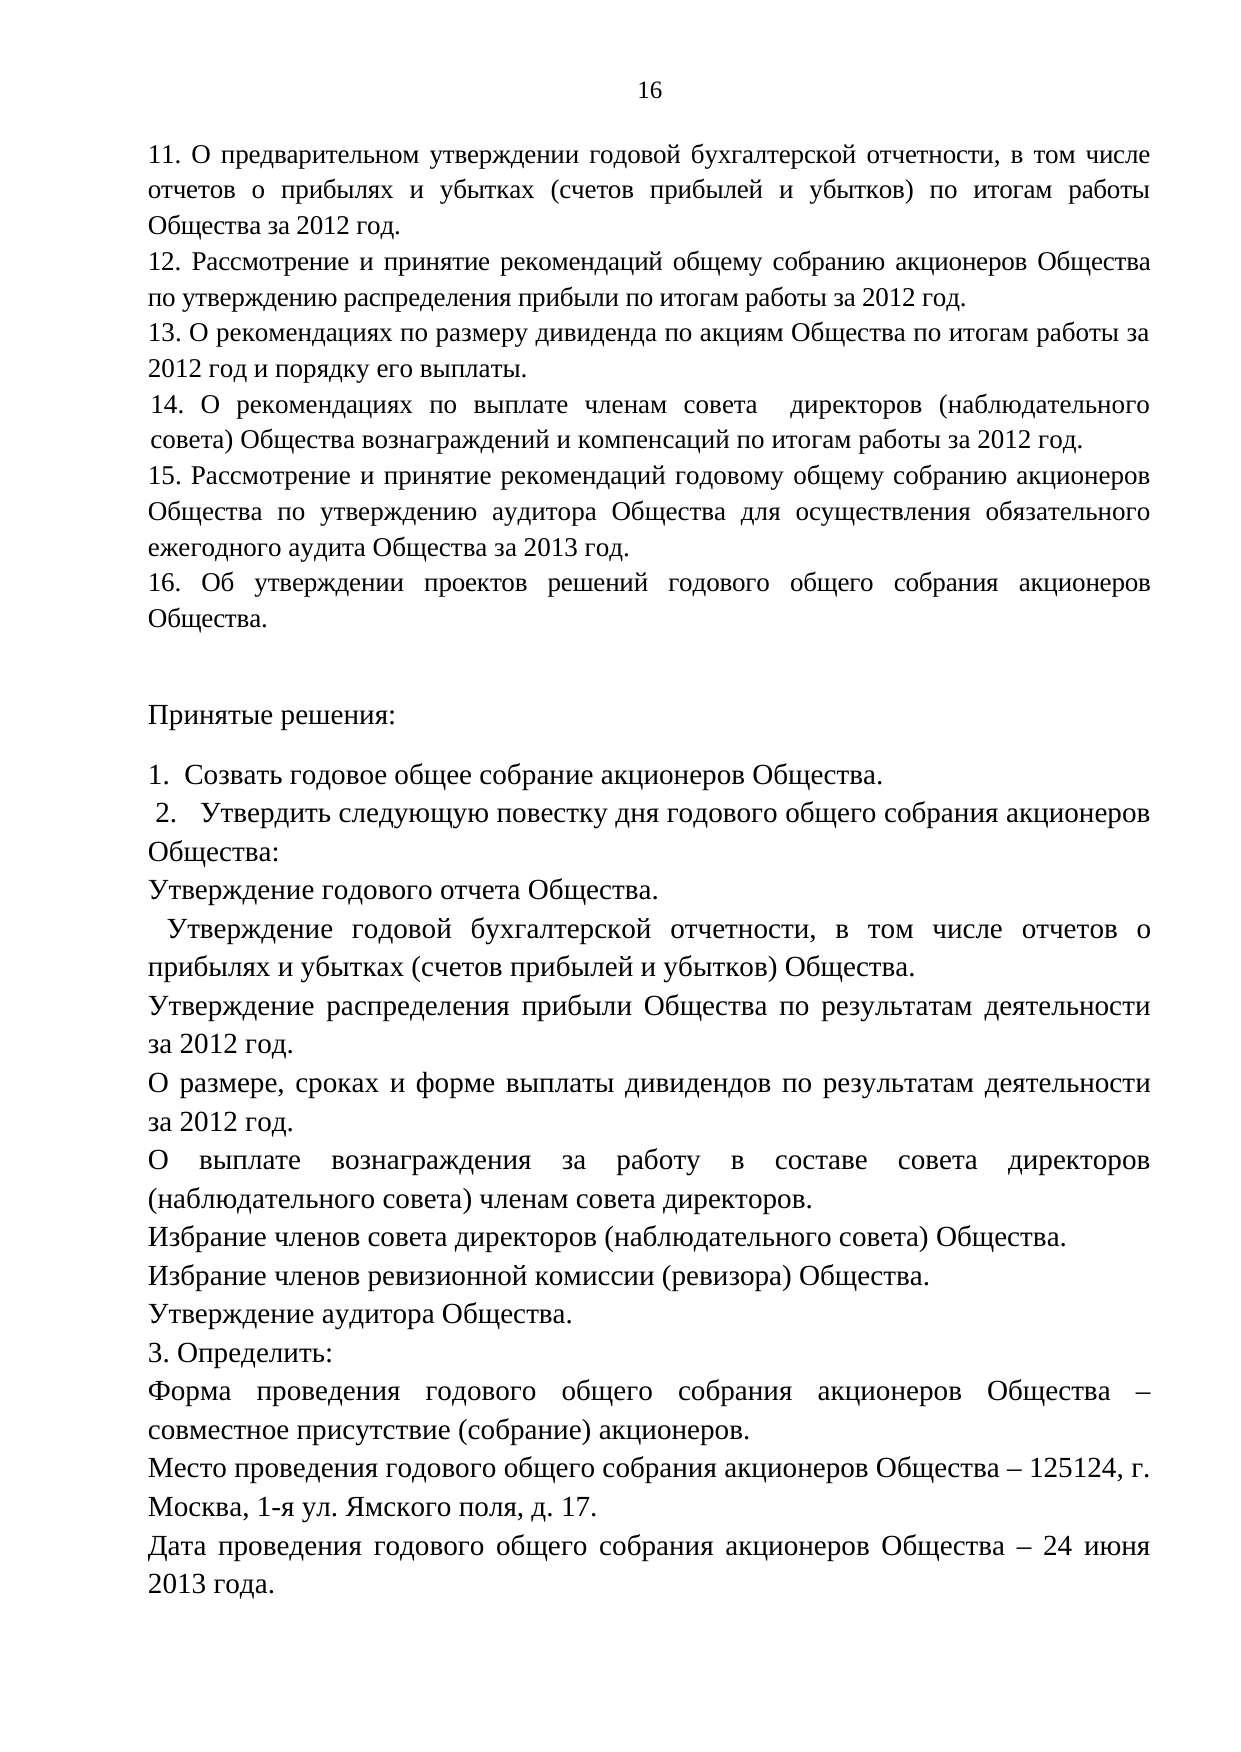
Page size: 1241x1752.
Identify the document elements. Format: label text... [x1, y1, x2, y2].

text 16. Об утверждении проектов решений годового общего собрания акционеров Общества. [148, 567, 1152, 633]
text 11. О предварительном утверждении годовой бухгалтерской отчетности, в том числе отчетов о прибылях и убытках (счетов прибылей и убытков) по итогам работы Общества за 2012 год. [148, 138, 1152, 240]
text Форма проведения годового общего собрания акционеров Общества – совместное присутствие (собрание) акционеров. [148, 1373, 1152, 1446]
text Утверждение годовой бухгалтерской отчетности, в том числе отчетов о прибылях и убытках (счетов прибылей и убытков) Общества. [148, 911, 1152, 983]
text О размере, сроках и форме выплаты дивидендов по результатам деятельности за 2012 год. [148, 1065, 1152, 1137]
text 2. Утвердить следующую повестку дня годового общего собрания акционеров Общества: [148, 795, 1152, 867]
text Избрание членов совета директоров (наблюдательного совета) Общества. [148, 1219, 1152, 1253]
text Утверждение годового отчета Общества. [148, 872, 1152, 906]
text 13. О рекомендациях по размеру дивиденда по акциям Общества по итогам работы за 2012 год и порядку его выплаты. [148, 316, 1152, 383]
text 12. Рассмотрение и принятие рекомендаций общему собранию акционеров Общества по утверждению распределения прибыли по итогам работы за 2012 год. [148, 245, 1152, 312]
text Утверждение аудитора Общества. [148, 1296, 1152, 1330]
text 3. Определить: [148, 1335, 1152, 1368]
text Место проведения годового общего собрания акционеров Общества – 125124, г. Москва, 1-я ул. Ямского поля, д. 17. [148, 1451, 1152, 1523]
text Дата проведения годового общего собрания акционеров Общества – 24 июня 2013 года. [148, 1528, 1152, 1600]
text 1. Созвать годовое общее собрание акционеров Общества. [148, 757, 1152, 790]
text Утверждение распределения прибыли Общества по результатам деятельности за 2012 год. [148, 988, 1152, 1060]
text Избрание членов ревизионной комиссии (ревизора) Общества. [148, 1258, 1152, 1291]
text 14. О рекомендациях по выплате членам совета директоров (наблюдательного совета) Общества вознаграждений и компенсаций по итогам работы за 2012 год. [150, 388, 1152, 455]
text 15. Рассмотрение и принятие рекомендаций годовому общему собранию акционеров Общества по утверждению аудитора Общества для осуществления обязательного ежегодного аудита Общества за 2013 год. [148, 459, 1152, 562]
text О выплате вознаграждения за работу в составе совета директоров (наблюдательного совета) членам совета директоров. [148, 1142, 1152, 1214]
text Принятые решения: [148, 697, 1152, 731]
